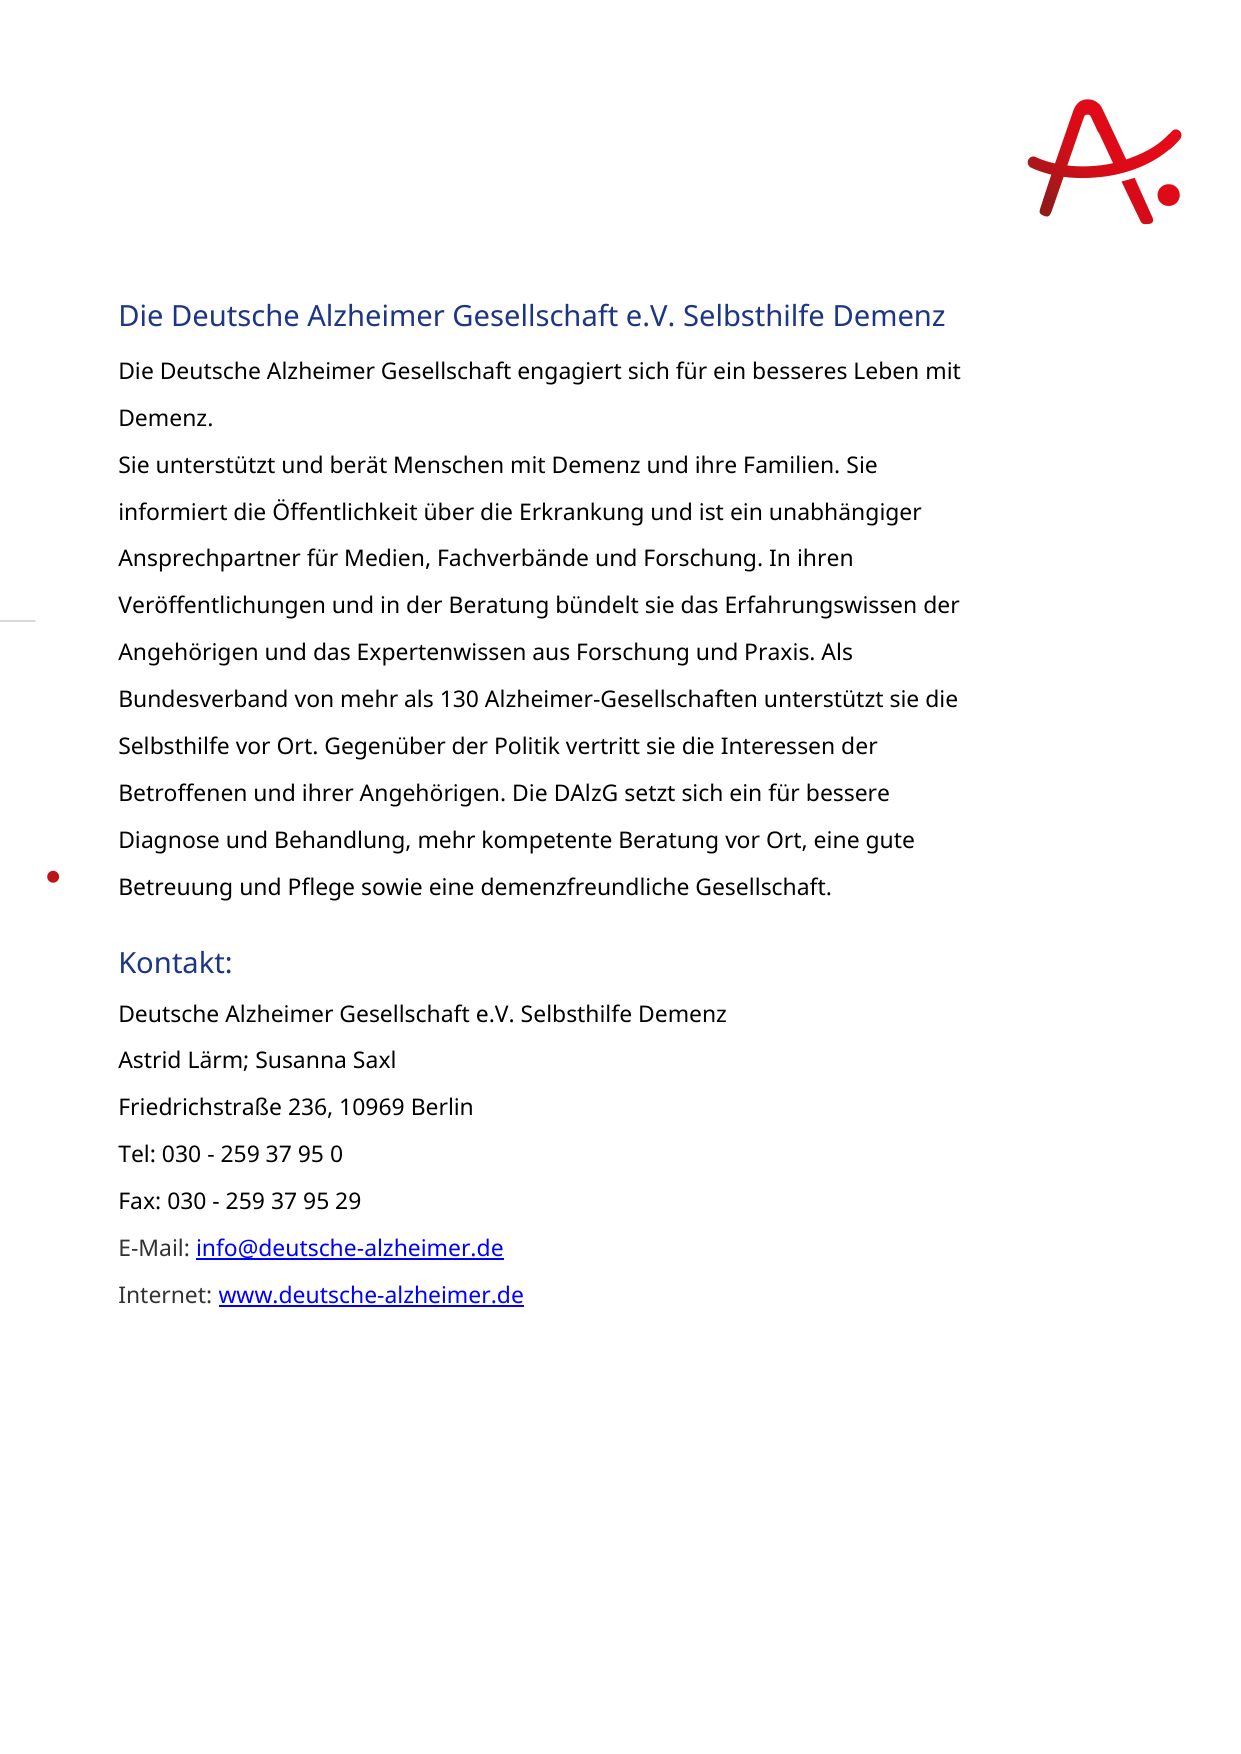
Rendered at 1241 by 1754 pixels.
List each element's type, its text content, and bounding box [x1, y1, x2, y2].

picture [0, 620, 72, 883]
text Kontakt: Deutsche Alzheimer Gesellschaft e.V. Selbsthilfe Demenz Astrid Lärm; Susanna Saxl Friedrichstraße 236, 10969 Berlin Tel: 030 - 259 37 95 0 Fax: 030 - 259 37 95 29 E-Mail: info@deutsche-alzheimer.de Internet: www.deutsche-alzheimer.de [118, 942, 989, 1310]
picture [1027, 99, 1240, 225]
text Die Deutsche Alzheimer Gesellschaft e.V. Selbsthilfe Demenz [118, 295, 989, 335]
text Die Deutsche Alzheimer Gesellschaft engagiert sich für ein besseres Leben mit Demenz. Sie unterstützt und berät Menschen mit Demenz und ihre Familien. Sie informiert die Öffentlichkeit über die Erkrankung und ist ein unabhängiger Ansprechpartner für Medien, Fachverbände und Forschung. In ihren Veröffentlichungen und in der Beratung bündelt sie das Erfahrungswissen der Angehörigen und das Expertenwissen aus Forschung und Praxis. Als Bundesverband von mehr als 130 Alzheimer-Gesellschaften unterstützt sie die Selbsthilfe vor Ort. Gegenüber der Politik vertritt sie die Interessen der Betroffenen und ihrer Angehörigen. Die DAlzG setzt sich ein für bessere Diagnose und Behandlung, mehr kompetente Beratung vor Ort, eine gute Betreuung und Pflege sowie eine demenzfreundliche Gesellschaft. [118, 355, 989, 902]
